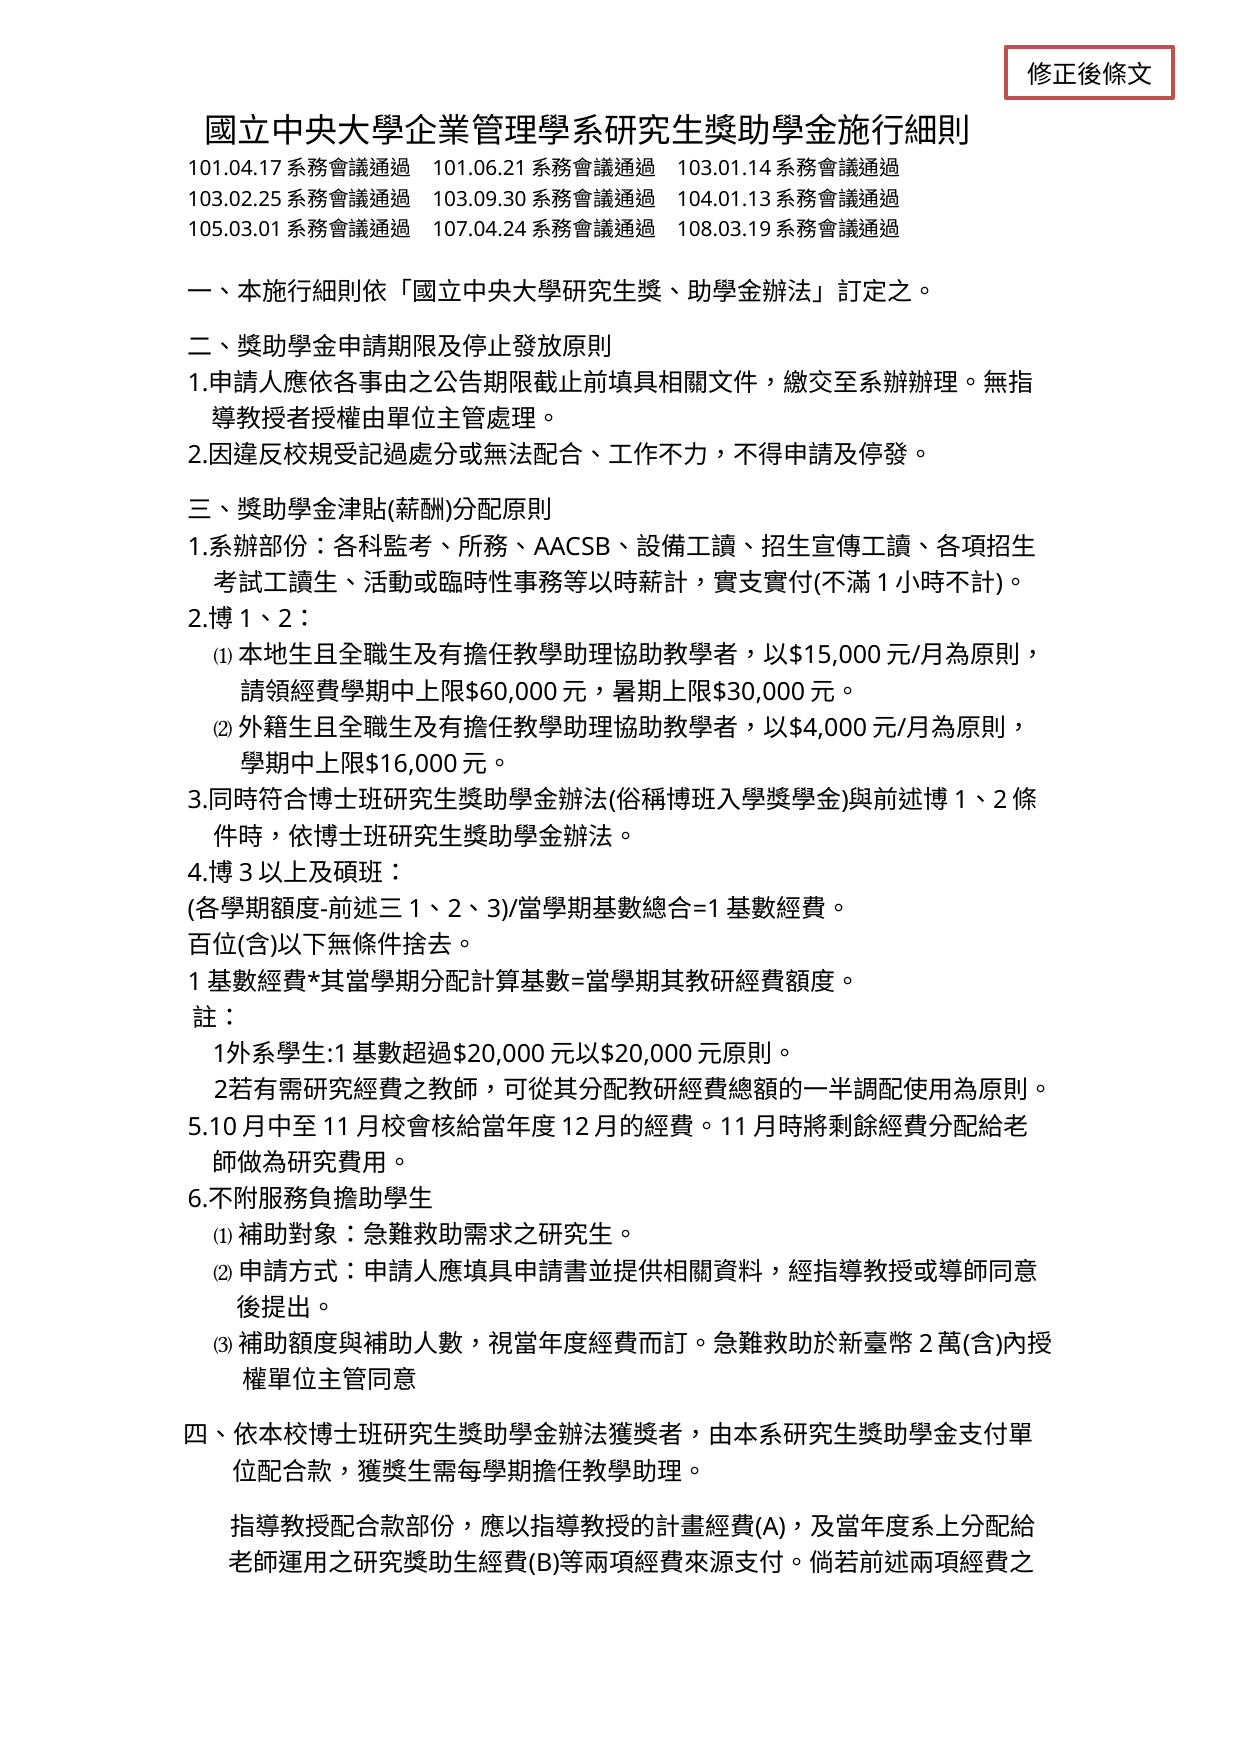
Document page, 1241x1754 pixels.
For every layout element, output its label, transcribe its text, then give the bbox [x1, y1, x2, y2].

text 6.不附服務負擔助學生 [187, 1178, 1053, 1215]
text 101.04.17系務會議通過 101.06.21系務會議通過 103.01.14系務會議通過 [187, 152, 1053, 182]
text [228, 1506, 1053, 1578]
text 1.系辦部份：各科監考、所務、AACSB、設備工讀、招生宣傳工讀、各項招生考試工讀生、活動或臨時性事務等以時薪計，實支實付(不滿1小時不計)。 [187, 526, 1053, 598]
list 外系學生:1基數超過$20,000元以$20,000元原則。 [212, 1033, 1053, 1070]
text 105.03.01系務會議通過 107.04.24系務會議通過 108.03.19系務會議通過 [187, 212, 1053, 243]
text ⑴本地生且全職生及有擔任教學助理協助教學者，以$15,000元/月為原則，請領經費學期中上限$60,000元，暑期上限$30,000元。 [212, 635, 1053, 707]
text 2.因違反校規受記過處分或無法配合、工作不力，不得申請及停發。 [187, 435, 1053, 471]
text 國立中央大學企業管理學系研究生獎助學金施行細則 [187, 103, 1053, 152]
text ⑵外籍生且全職生及有擔任教學助理協助教學者，以$4,000元/月為原則，學期中上限$16,000元。 [212, 707, 1053, 780]
list 若有需研究經費之教師，可從其分配教研經費總額的一半調配使用為原則。 [213, 1070, 1053, 1106]
text 百位(含)以下無條件捨去。 [187, 925, 1053, 961]
text 2.博1、2： [187, 598, 1053, 635]
text 四、依本校博士班研究生獎助學金辦法獲獎者，由本系研究生獎助學金支付單位配合款，獲獎生需每學期擔任教學助理。 [183, 1415, 1053, 1487]
text ⑵申請方式：申請人應填具申請書並提供相關資料，經指導教授或導師同意後提出。 [212, 1251, 1053, 1323]
text 3.同時符合博士班研究生獎助學金辦法(俗稱博班入學獎學金)與前述博1、2條件時，依博士班研究生獎助學金辦法。 [187, 780, 1053, 852]
text 5.10月中至11月校會核給當年度12月的經費。11月時將剩餘經費分配給老師做為研究費用。 [187, 1106, 1053, 1178]
text ⑶補助額度與補助人數，視當年度經費而訂。急難救助於新臺幣2萬(含)內授權單位主管同意 [212, 1323, 1053, 1396]
text 1.申請人應依各事由之公告期限截止前填具相關文件，繳交至系辦辦理。無指導教授者授權由單位主管處理。 [187, 362, 1053, 435]
text ⑴補助對象：急難救助需求之研究生。 [212, 1215, 1053, 1251]
text 103.02.25系務會議通過 103.09.30系務會議通過 104.01.13系務會議通過 [187, 182, 1053, 212]
text 三、獎助學金津貼(薪酬)分配原則 [187, 490, 1053, 526]
text (各學期額度-前述三1、2、3)/當學期基數總合=1基數經費。 [187, 888, 1053, 925]
text 一、本施行細則依「國立中央大學研究生獎、助學金辦法」訂定之。 [187, 271, 1053, 307]
text 1基數經費*其當學期分配計算基數=當學期其教研經費額度。 [187, 961, 1053, 997]
text 二、獎助學金申請期限及停止發放原則 [187, 326, 1053, 362]
text 4.博3以上及碩班： [187, 852, 1053, 888]
text 註： [187, 997, 1053, 1033]
